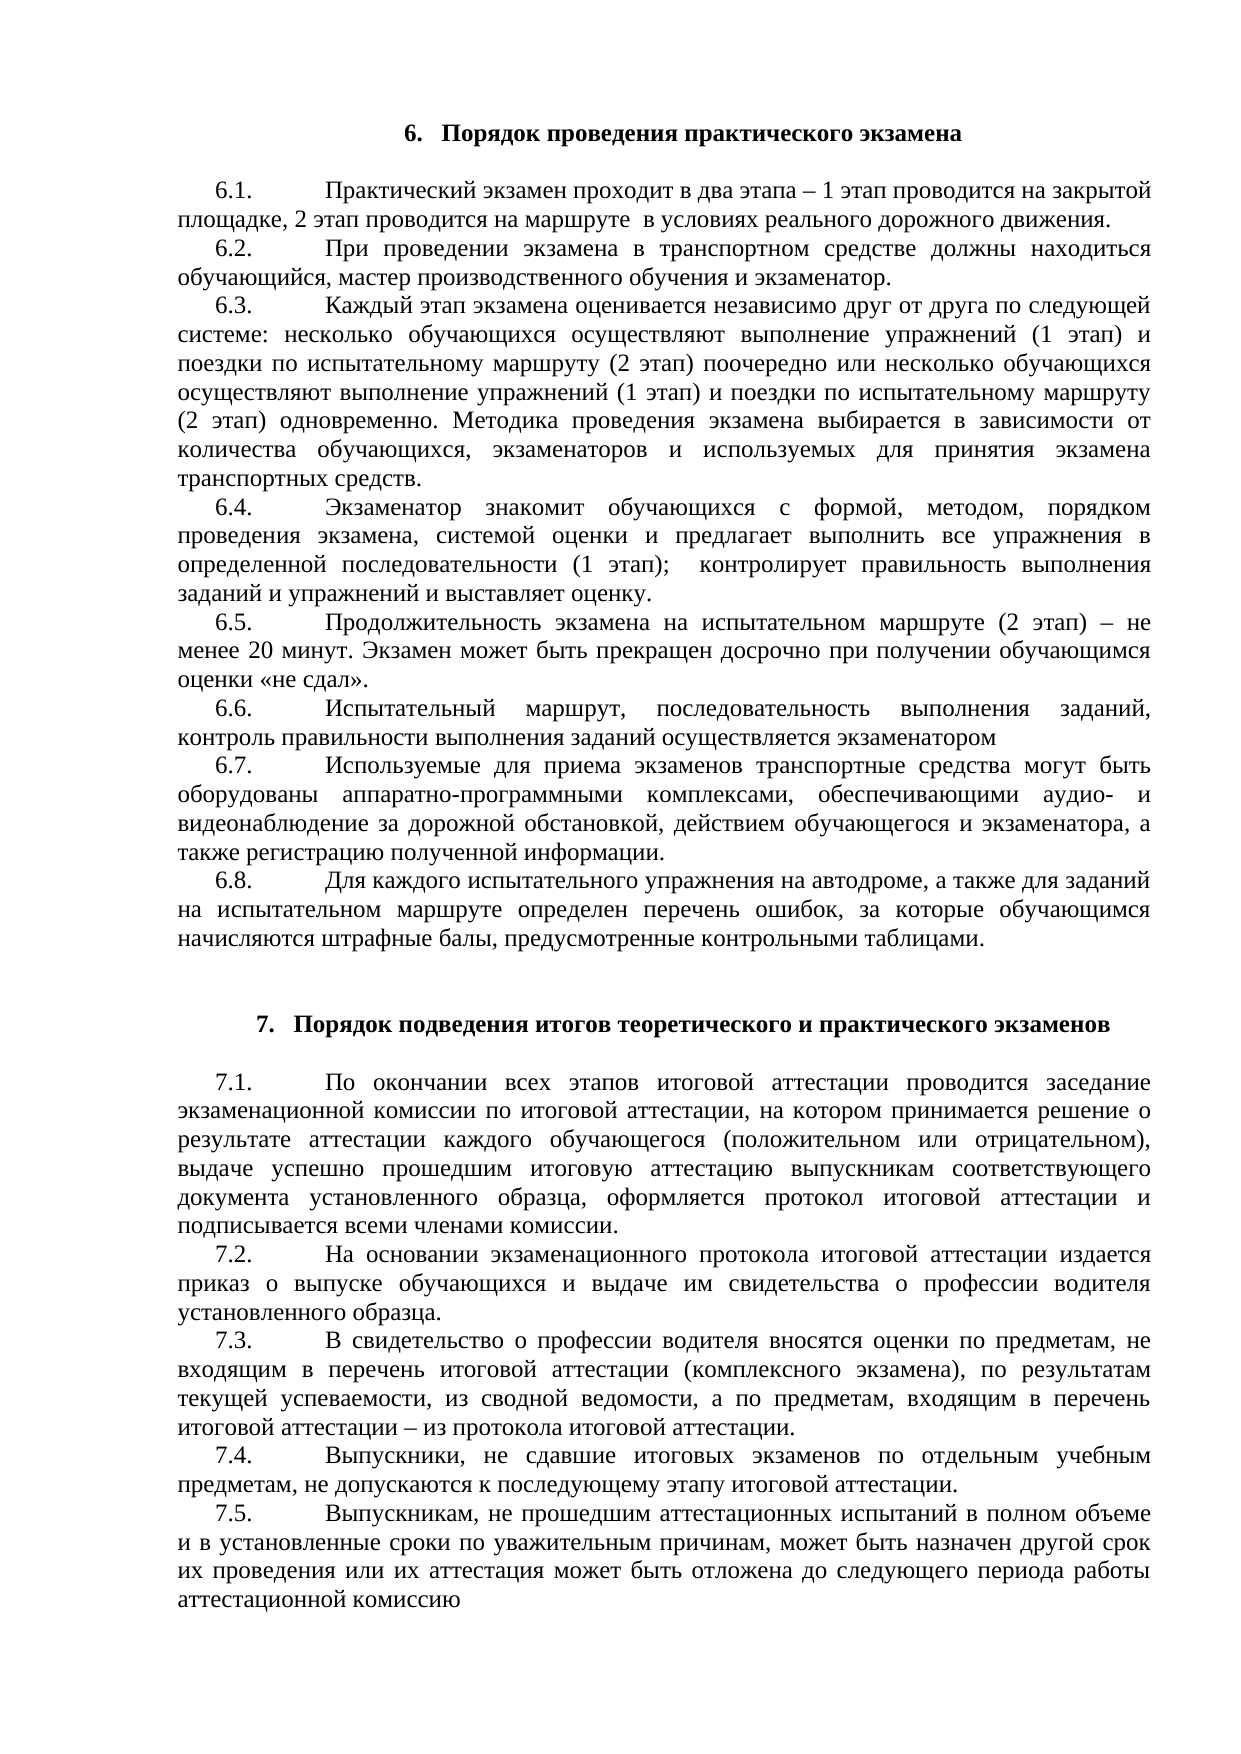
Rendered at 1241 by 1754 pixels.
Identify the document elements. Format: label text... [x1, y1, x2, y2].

list Экзаменатор знакомит обучающихся с формой, методом, порядком проведения экзамена, системой оценки и предлагает выполнить все упражнения в определенной последовательности (1 этап); контролирует правильность выполнения заданий и упражнений и выставляет оценку. [177, 492, 1152, 607]
list По окончании всех этапов итоговой аттестации проводится заседание экзаменационной комиссии по итоговой аттестации, на котором принимается решение о результате аттестации каждого обучающегося (положительном или отрицательном), выдаче успешно прошедшим итоговую аттестацию выпускникам соответствующего документа установленного образца, оформляется протокол итоговой аттестации и подписывается всеми членами комиссии. [177, 1067, 1152, 1239]
list При проведении экзамена в транспортном средстве должны находиться обучающийся, мастер производственного обучения и экзаменатор. [177, 233, 1152, 291]
list Используемые для приема экзаменов транспортные средства могут быть оборудованы аппаратно-программными комплексами, обеспечивающими аудио- и видеонаблюдение за дорожной обстановкой, действием обучающегося и экзаменатора, а также регистрацию полученной информации. [177, 751, 1152, 866]
list Для каждого испытательного упражнения на автодроме, а также для заданий на испытательном маршруте определен перечень ошибок, за которые обучающимся начисляются штрафные балы, предусмотренные контрольными таблицами. [177, 866, 1152, 952]
list Практический экзамен проходит в два этапа – 1 этап проводится на закрытой площадке, 2 этап проводится на маршруте в условиях реального дорожного движения. [177, 176, 1152, 233]
list Продолжительность экзамена на испытательном маршруте (2 этап) – не менее 20 минут. Экзамен может быть прекращен досрочно при получении обучающимся оценки «не сдал». [177, 607, 1152, 693]
list Порядок проведения практического экзамена [215, 118, 1152, 147]
list В свидетельство о профессии водителя вносятся оценки по предметам, не входящим в перечень итоговой аттестации (комплексного экзамена), по результатам текущей успеваемости, из сводной ведомости, а по предметам, входящим в перечень итоговой аттестации – из протокола итоговой аттестации. [177, 1326, 1152, 1441]
list Выпускникам, не прошедшим аттестационных испытаний в полном объеме и в установленные сроки по уважительным причинам, может быть назначен другой срок их проведения или их аттестация может быть отложена до следующего периода работы аттестационной комиссию [177, 1498, 1152, 1613]
list На основании экзаменационного протокола итоговой аттестации издается приказ о выпуске обучающихся и выдаче им свидетельства о профессии водителя установленного образца. [177, 1239, 1152, 1326]
list Каждый этап экзамена оценивается независимо друг от друга по следующей системе: несколько обучающихся осуществляют выполнение упражнений (1 этап) и поездки по испытательному маршруту (2 этап) поочередно или несколько обучающихся осуществляют выполнение упражнений (1 этап) и поездки по испытательному маршруту (2 этап) одновременно. Методика проведения экзамена выбирается в зависимости от количества обучающихся, экзаменаторов и используемых для принятия экзамена транспортных средств. [177, 291, 1152, 492]
list Испытательный маршрут, последовательность выполнения заданий, контроль правильности выполнения заданий осуществляется экзаменатором [177, 693, 1152, 751]
list Выпускники, не сдавшие итоговых экзаменов по отдельным учебным предметам, не допускаются к последующему этапу итоговой аттестации. [177, 1441, 1152, 1498]
list Порядок подведения итогов теоретического и практического экзаменов [215, 1009, 1152, 1038]
